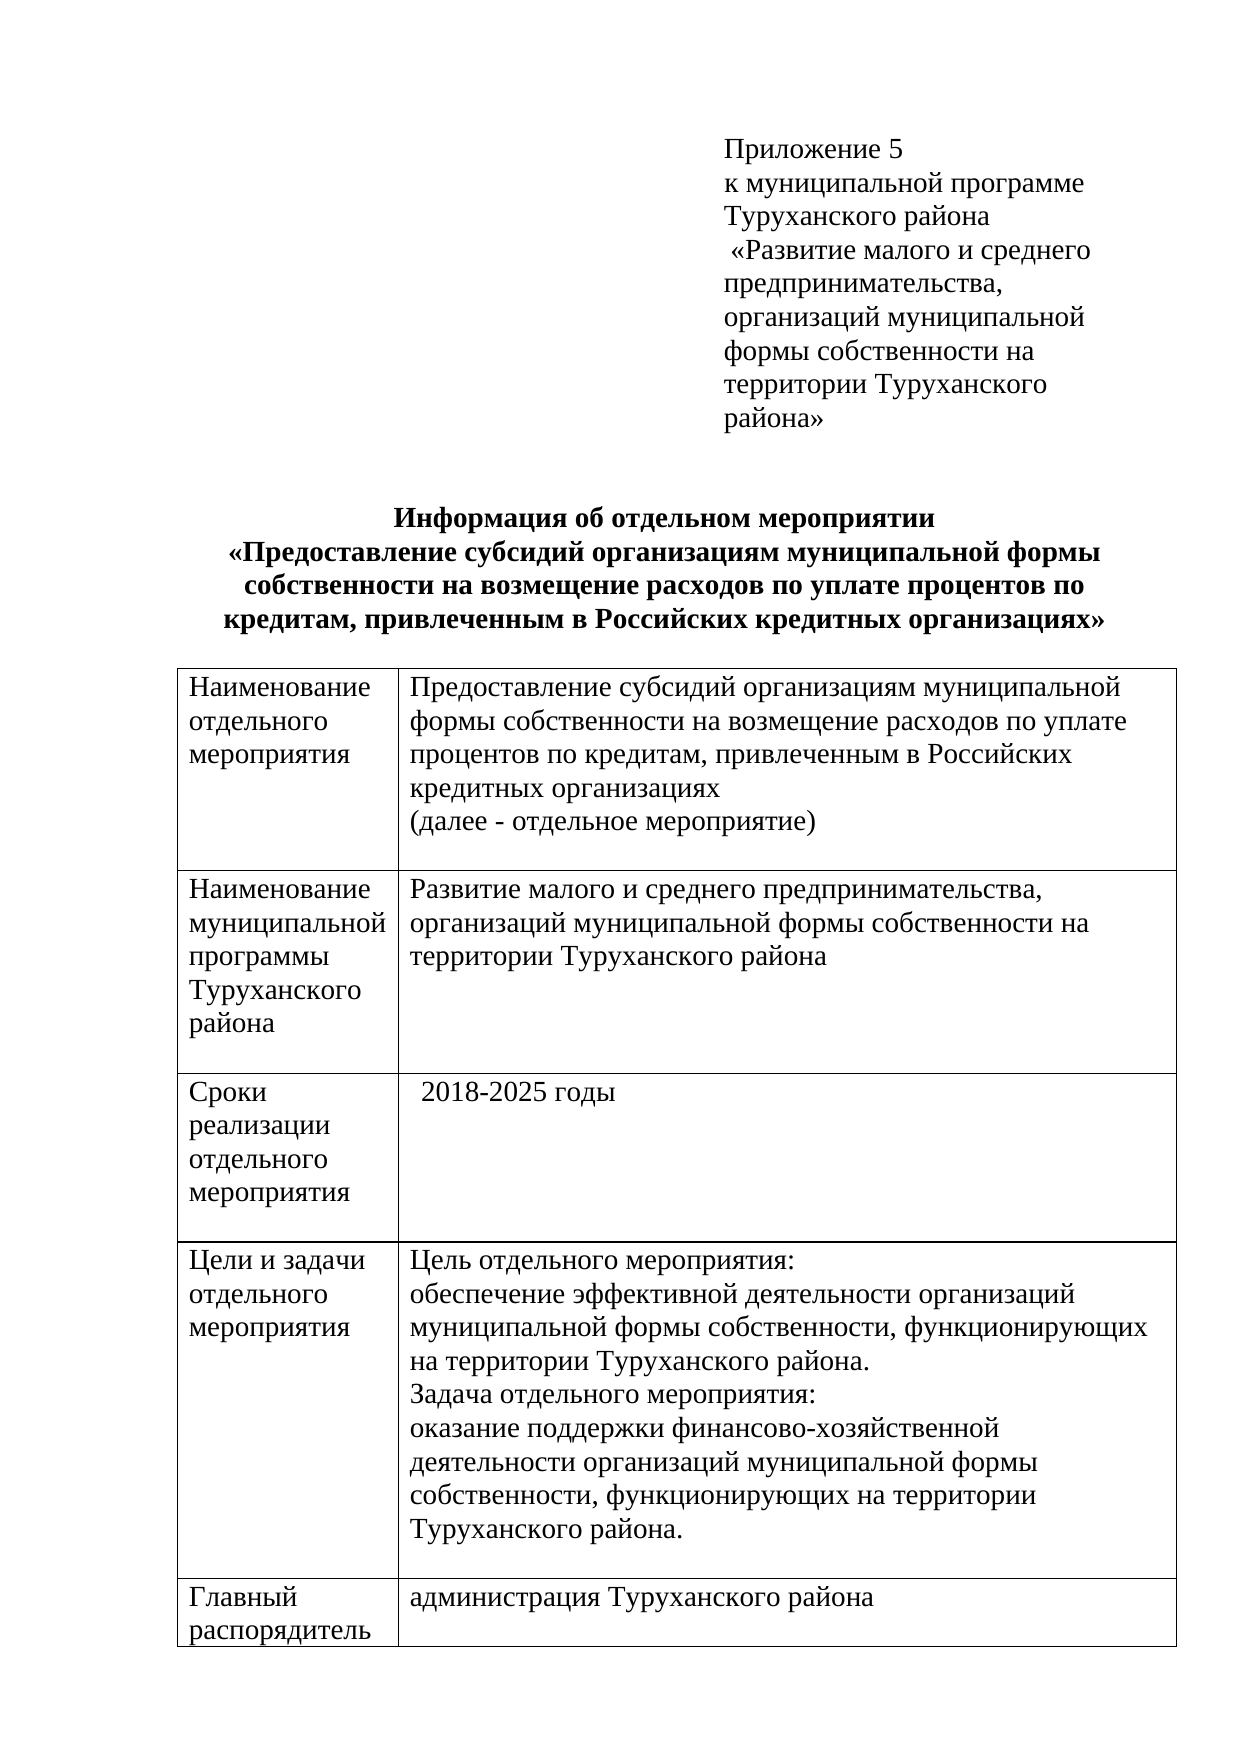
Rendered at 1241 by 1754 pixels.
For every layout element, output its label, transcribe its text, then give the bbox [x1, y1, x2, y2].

text «Развитие малого и среднего предпринимательства, организаций муниципальной формы собственности на территории Туруханского района» [664, 232, 1152, 433]
text «Предоставление субсидий организациям муниципальной формы собственности на возмещение расходов по уплате процентов по кредитам, привлеченным в Российских кредитных организациях» [177, 534, 1152, 634]
table_header Наименование отдельного мероприятия [178, 669, 398, 870]
table_cell Цели и задачи отдельного мероприятия [178, 1243, 398, 1578]
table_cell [178, 1579, 398, 1646]
table_header Предоставление субсидий организациям муниципальной формы собственности на возмещение расходов по уплате процентов по кредитам, привлеченным в Российских кредитных организациях (далее - отдельное мероприятие) [399, 669, 1176, 870]
text к муниципальной программе Туруханского района [723, 165, 1152, 232]
table_cell Цель отдельного мероприятия: обеспечение эффективной деятельности организаций муниципальной формы собственности, функционирующих на территории Туруханского района. Задача отдельного мероприятия: оказание поддержки финансово-хозяйственной деятельности организаций муниципальной формы собственности, функционирующих на территории Туруханского района. [399, 1243, 1176, 1578]
table_cell Развитие малого и среднего предпринимательства, организаций муниципальной формы собственности на территории Туруханского района [399, 871, 1176, 1073]
text Информация об отдельном мероприятии [177, 500, 1152, 534]
table_cell 2018-2025 годы [399, 1074, 1176, 1241]
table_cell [399, 1579, 1176, 1646]
table_cell Наименование муниципальной программы Туруханского района [178, 871, 398, 1073]
table_cell Сроки реализации отдельного мероприятия [178, 1074, 398, 1241]
text Приложение 5 [723, 131, 1152, 165]
